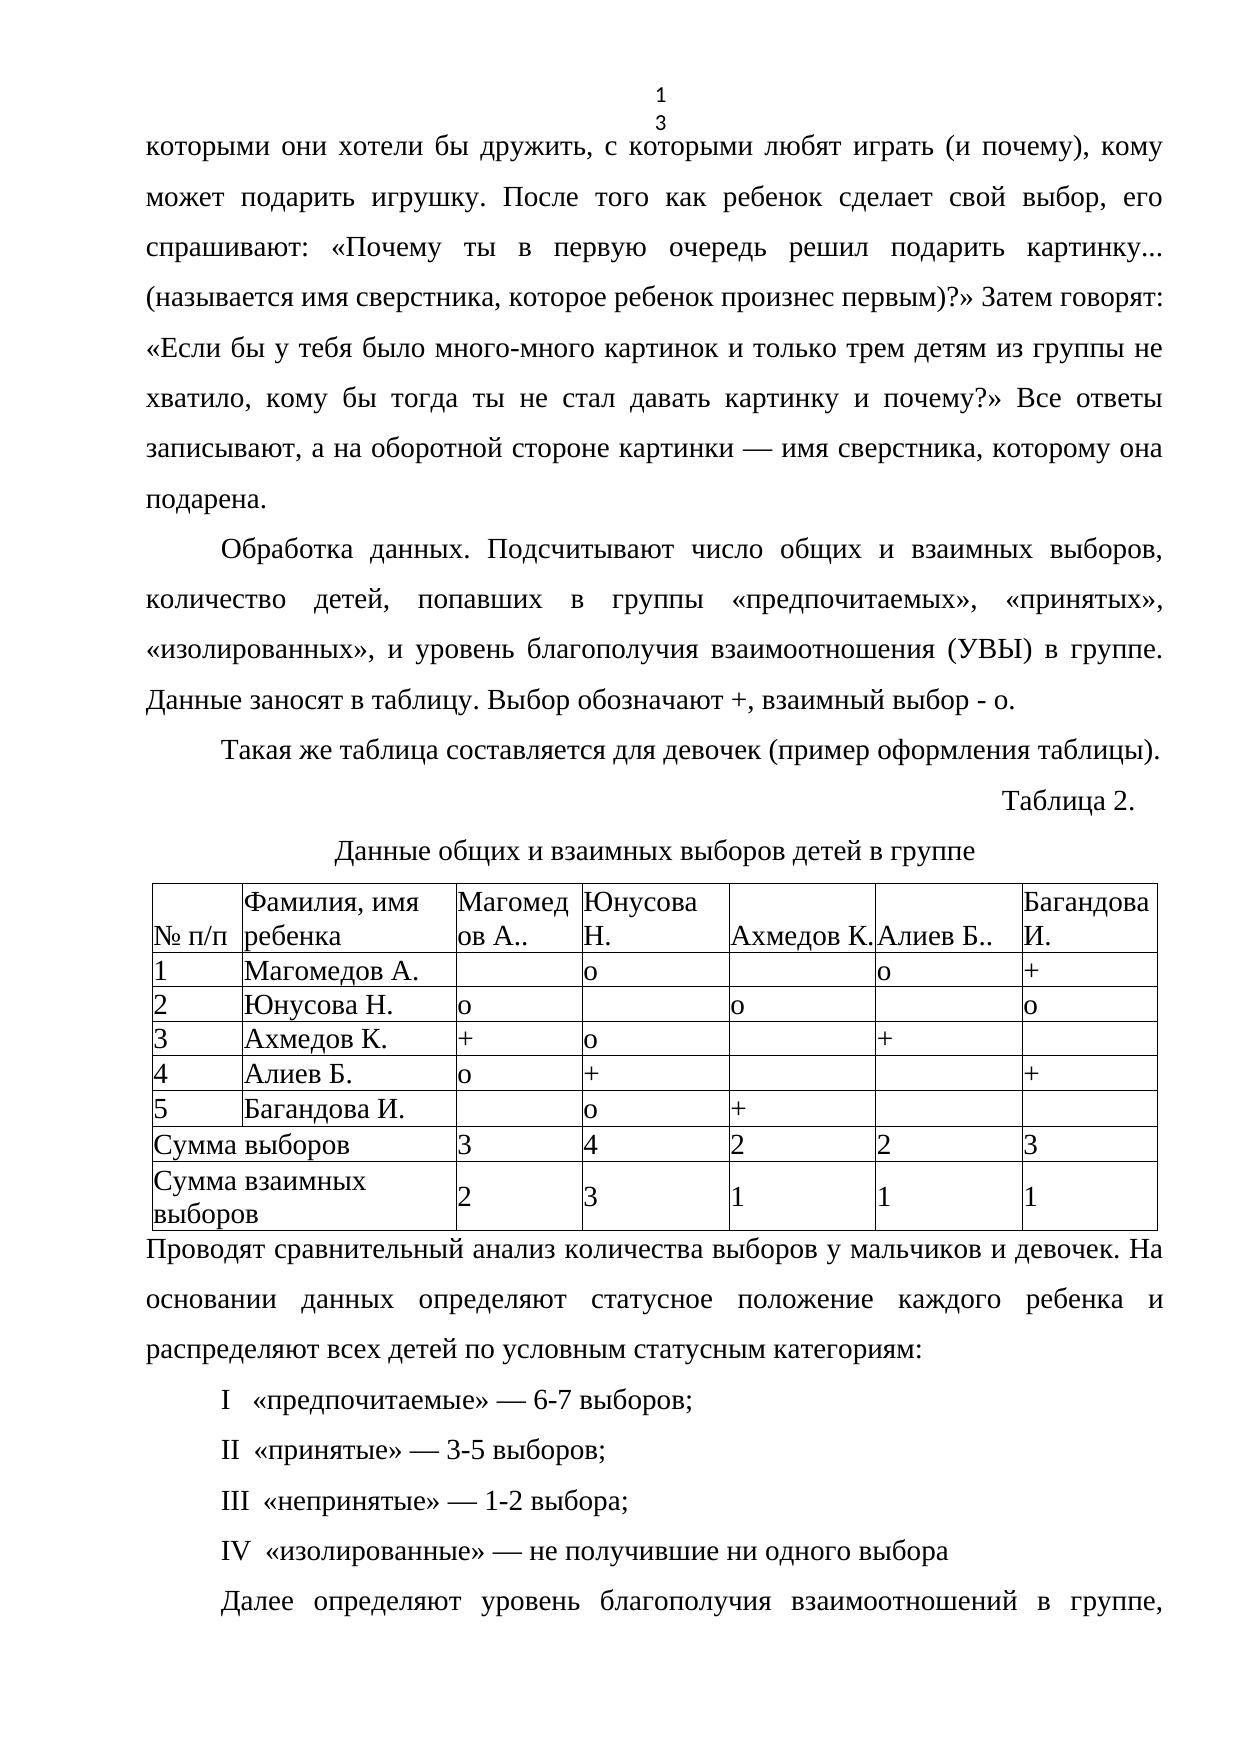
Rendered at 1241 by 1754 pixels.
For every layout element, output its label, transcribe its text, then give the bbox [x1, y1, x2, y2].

table_cell 5 [153, 1091, 242, 1126]
table_cell 2 [153, 987, 242, 1021]
text Таблица 2. [146, 783, 1135, 816]
list «принятые» — 3-5 выборов; [146, 1432, 1164, 1466]
list «предпочитаемые» — 6-7 выборов; [146, 1382, 1164, 1416]
table_cell + [1023, 953, 1157, 986]
table_cell [730, 953, 875, 986]
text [146, 128, 1164, 514]
table_cell о [457, 987, 582, 1021]
table_cell Багандова И. [243, 1091, 456, 1126]
table_header Юнусова Н. [583, 884, 729, 952]
table_cell [457, 953, 582, 986]
table_cell 2 [876, 1127, 1022, 1161]
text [146, 1583, 1164, 1617]
table_header Магомедов А.. [457, 884, 582, 952]
table_cell [876, 1056, 1022, 1089]
table_cell [876, 1091, 1022, 1126]
table_header Багандова И. [1023, 884, 1157, 952]
table_cell + [876, 1022, 1022, 1055]
table_header Ахмедов К. [730, 884, 875, 952]
table_cell [1023, 1091, 1157, 1126]
table_cell о [730, 987, 875, 1021]
table_cell Сумма выборов [153, 1127, 456, 1161]
table_cell 1 [730, 1162, 875, 1230]
table_cell 3 [1023, 1127, 1157, 1161]
table_cell [583, 987, 729, 1021]
table_cell 3 [583, 1162, 729, 1230]
text Данные общих и взаимных выборов детей в группе [146, 833, 1164, 866]
table_cell Сумма взаимных выборов [153, 1162, 456, 1230]
table_cell о [583, 1022, 729, 1055]
table_cell 1 [1023, 1162, 1157, 1230]
table_cell Ахмедов К. [243, 1022, 456, 1055]
table_cell + [457, 1022, 582, 1055]
table_cell + [1023, 1056, 1157, 1089]
table_cell + [730, 1091, 875, 1126]
table_cell [457, 1091, 582, 1126]
text Такая же таблица составляется для девочек (пример оформления таблицы). [146, 732, 1164, 766]
table_header Алиев Б.. [876, 884, 1022, 952]
table_cell 1 [876, 1162, 1022, 1230]
table_cell [1023, 1022, 1157, 1055]
table_cell 3 [457, 1127, 582, 1161]
table_cell [730, 1022, 875, 1055]
table_cell о [583, 1091, 729, 1126]
table_cell Магомедов А. [243, 953, 456, 986]
table_cell о [457, 1056, 582, 1089]
text Проводят сравнительный анализ количества выборов у мальчиков и девочек. На основании данных определяют статусное положение каждого ребенка и распределяют всех детей по условным статусным категориям: [146, 1231, 1164, 1365]
table_cell + [583, 1056, 729, 1089]
table_cell 4 [583, 1127, 729, 1161]
table_cell Юнусова Н. [243, 987, 456, 1021]
table_cell 3 [153, 1022, 242, 1055]
table_cell о [1023, 987, 1157, 1021]
list «непринятые» — 1-2 выбора; [146, 1483, 1164, 1516]
table_cell 1 [153, 953, 242, 986]
list «изолированные» — не получившие ни одного выбора [146, 1533, 1164, 1566]
table_cell о [583, 953, 729, 986]
table_cell 2 [457, 1162, 582, 1230]
table_header Фамилия, имя ребенка [243, 884, 456, 952]
table_cell [876, 987, 1022, 1021]
table_cell о [876, 953, 1022, 986]
table_cell Алиев Б. [243, 1056, 456, 1089]
table_header № п/п [153, 884, 242, 952]
table_cell 2 [730, 1127, 875, 1161]
table_cell 4 [153, 1056, 242, 1089]
text Обработка данных. Подсчитывают число общих и взаимных выборов, количество детей, попавших в группы «предпочитаемых», «принятых», «изолированных», и уровень благополучия взаимоотношения (УВЫ) в группе. Данные заносят в таблицу. Выбор обозначают +, взаимный выбор - о. [146, 531, 1164, 716]
table_cell [730, 1056, 875, 1089]
